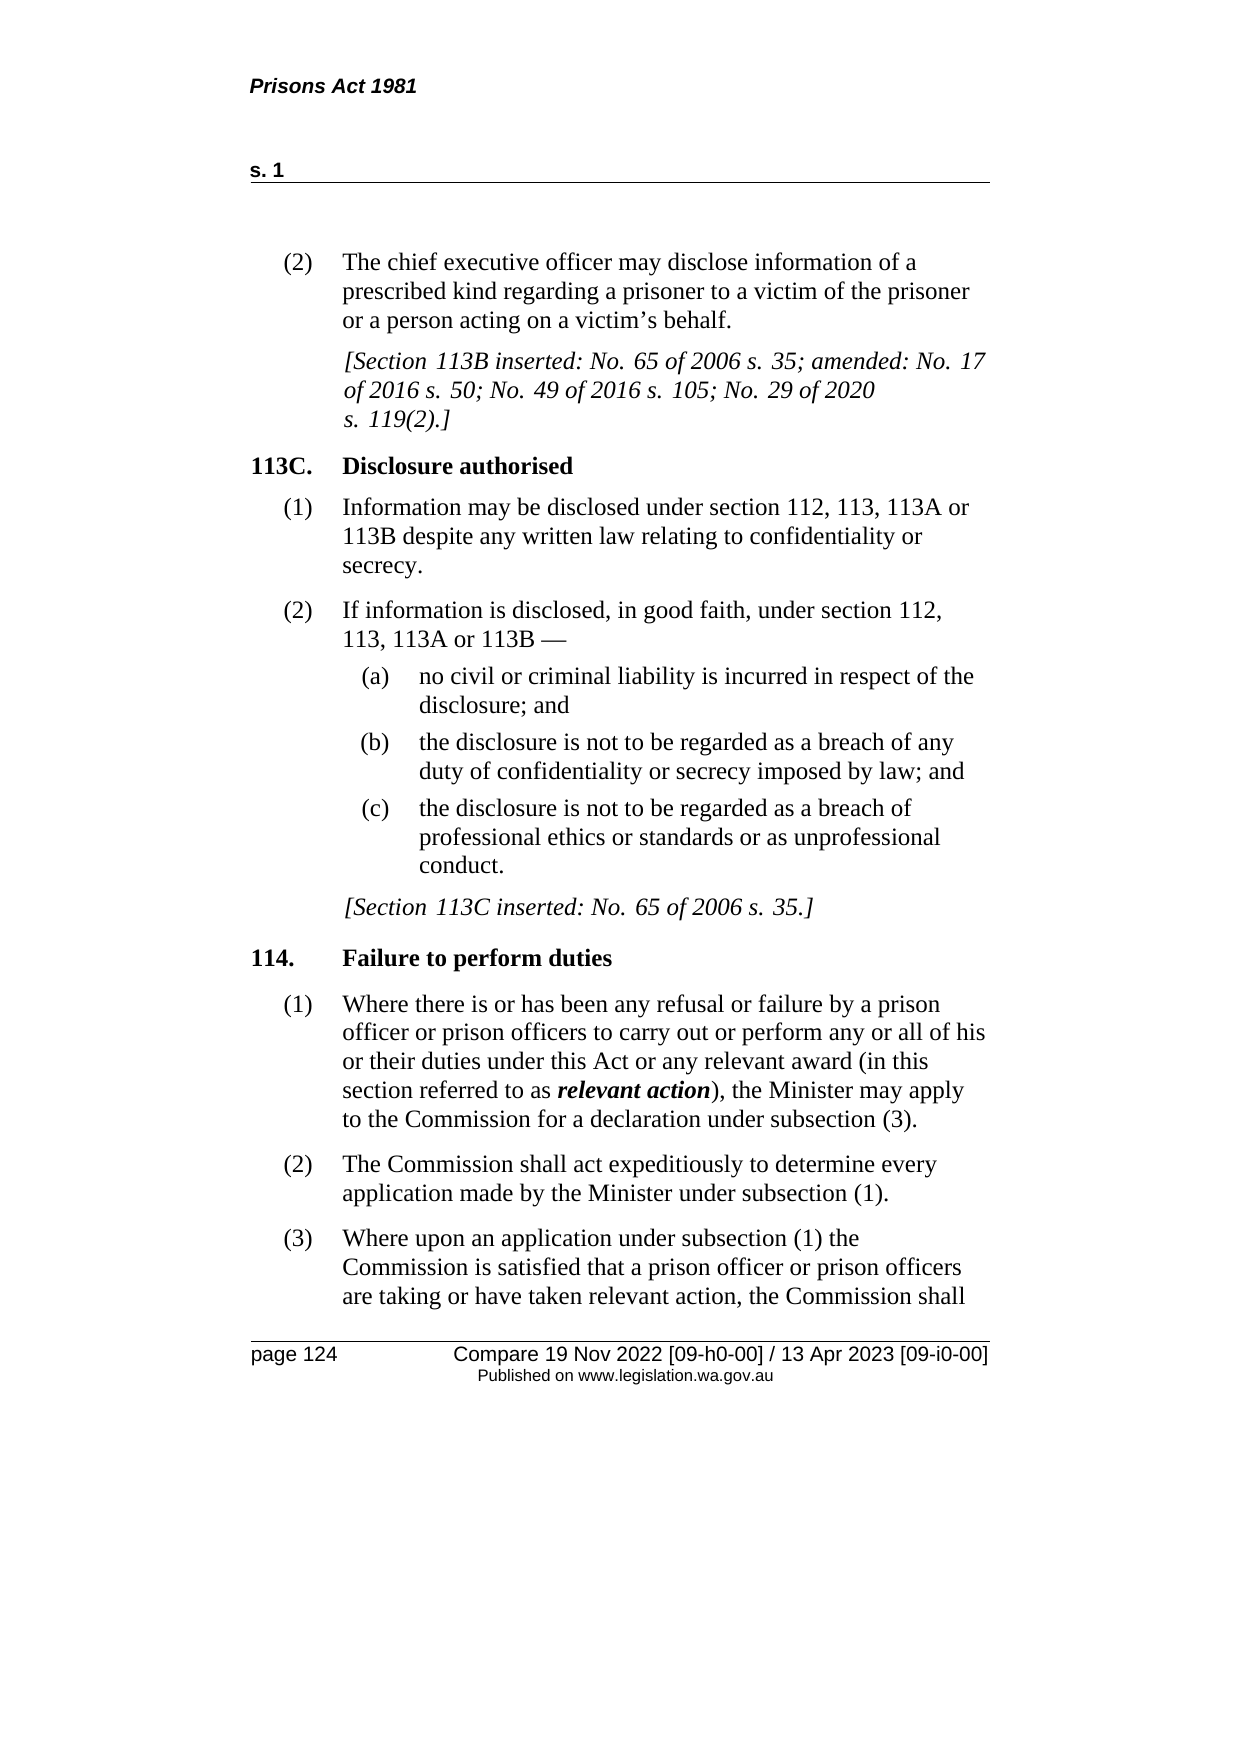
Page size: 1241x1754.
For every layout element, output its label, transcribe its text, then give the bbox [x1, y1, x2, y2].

text [Section 113C inserted: No. 65 of 2006 s. 35.] [251, 892, 990, 920]
subtitle 114. Failure to perform duties [251, 943, 990, 972]
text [251, 1223, 990, 1309]
text (a) no civil or criminal liability is incurred in respect of the disclosure; and [251, 661, 990, 719]
text (2) The chief executive officer may disclose information of a prescribed kind regarding a prisoner to a victim of the prisoner or a person acting on a victim’s behalf. [251, 247, 990, 334]
text (1) Information may be disclosed under section 112, 113, 113A or 113B despite any written law relating to confidentiality or secrecy. [251, 492, 990, 579]
text (b) the disclosure is not to be regarded as a breach of any duty of confidentiality or secrecy imposed by law; and [251, 727, 990, 784]
text (2) The Commission shall act expeditiously to determine every application made by the Minister under subsection (1). [251, 1149, 990, 1207]
text (1) Where there is or has been any refusal or failure by a prison officer or prison officers to carry out or perform any or all of his or their duties under this Act or any relevant award (in this section referred to as relevant action), the Minister may apply to the Commission for a declaration under subsection (3). [251, 989, 990, 1132]
subtitle 113C. Disclosure authorised [251, 451, 990, 480]
text (2) If information is disclosed, in good faith, under section 112, 113, 113A or 113B — [251, 595, 990, 653]
text (c) the disclosure is not to be regarded as a breach of professional ethics or standards or as unprofessional conduct. [251, 793, 990, 879]
text [Section 113B inserted: No. 65 of 2006 s. 35; amended: No. 17 of 2016 s. 50; No. 49 of 2016 s. 105; No. 29 of 2020 s. 119(2).] [251, 346, 990, 432]
